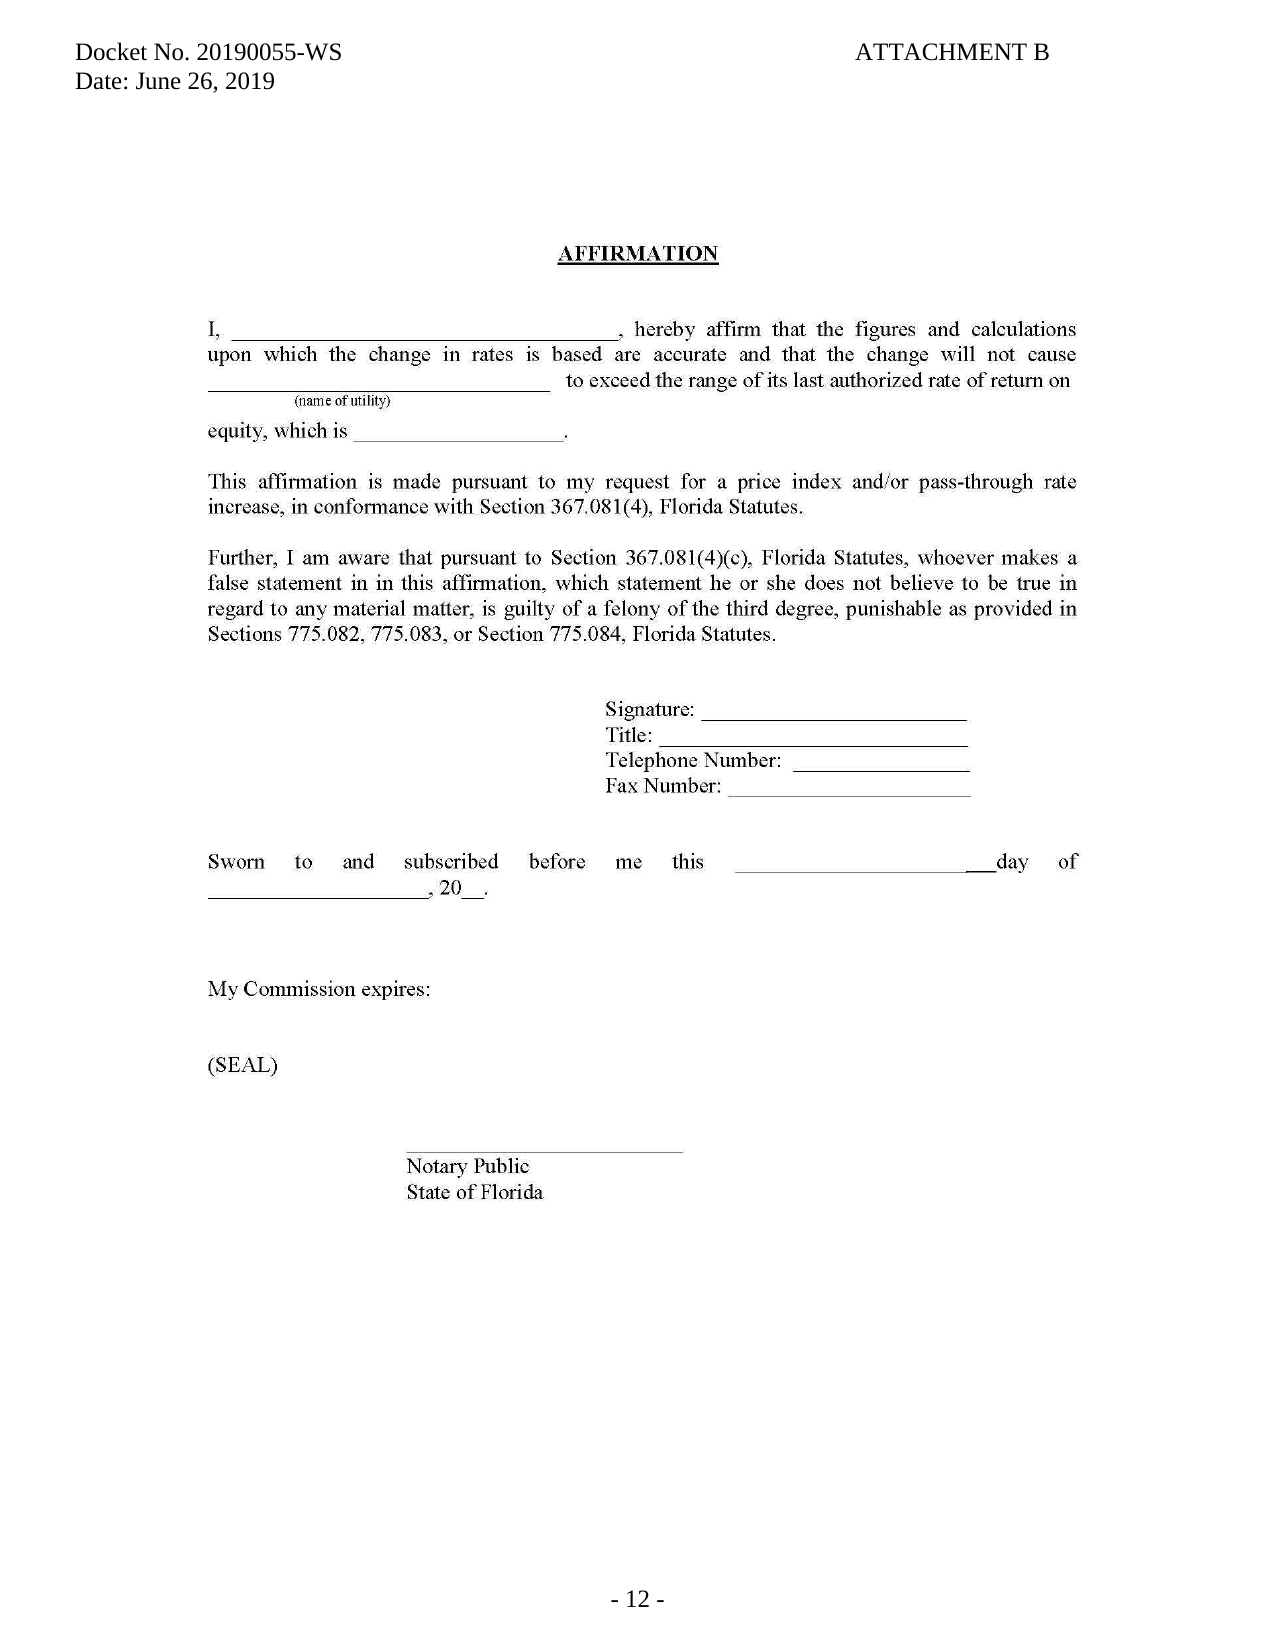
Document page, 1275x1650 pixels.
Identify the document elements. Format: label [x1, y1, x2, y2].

picture [75, 95, 1200, 1551]
